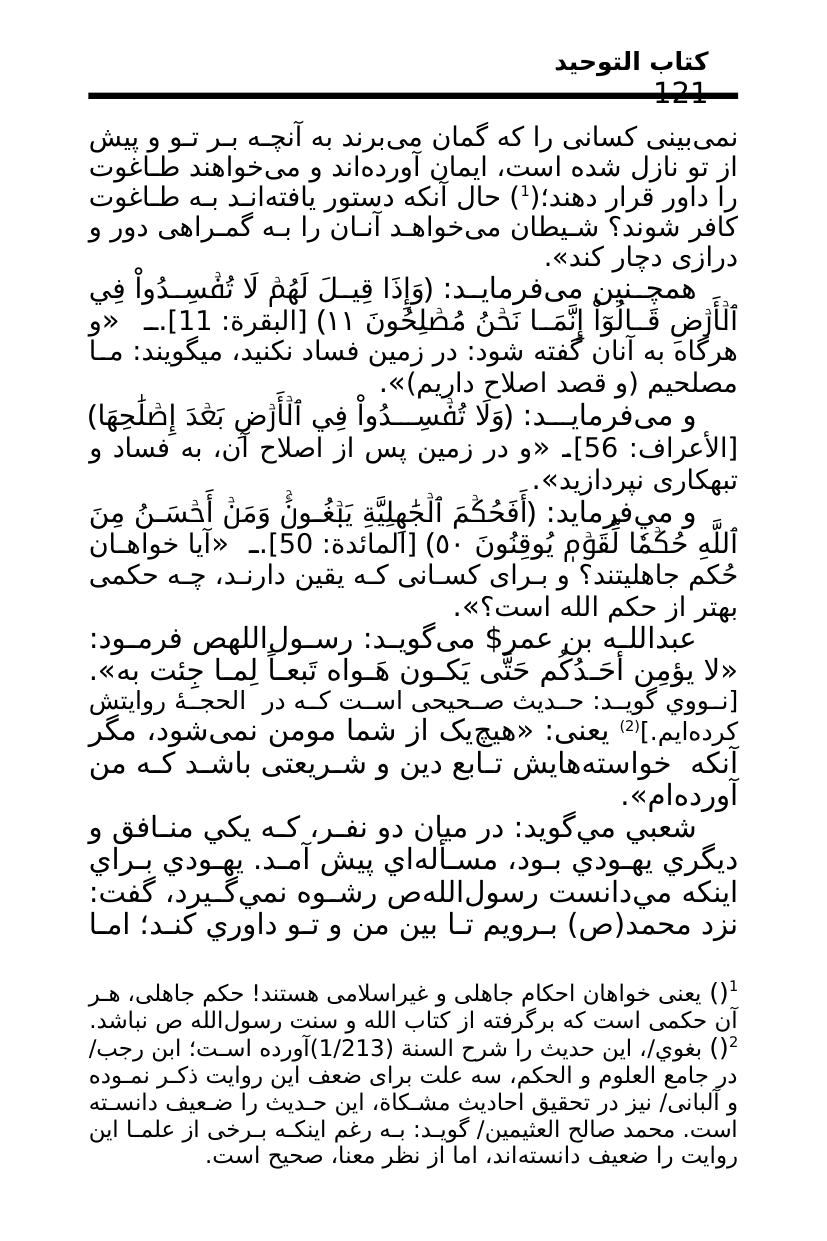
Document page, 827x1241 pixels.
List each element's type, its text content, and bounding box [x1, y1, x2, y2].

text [89, 123, 738, 273]
text و می‌فرماید: ﴿وَلَا تُفۡسِدُواْ فِي ٱلۡأَرۡضِ بَعۡدَ إِصۡلَٰحِهَا﴾ [الأعراف: 56]. «و در زمین پس از اصلاح آن، به فساد و تبهکاری نپردازید». [89, 399, 738, 496]
text عبدالله بن عمر$ می‌گوید: رسول‌اللهص فرمود: «لا يؤمِن أحَدُكُم حَتَّى يَكون هَواه تَبعاً لِما جِئت به». [نووي گويد: حديث صحيحی است که در الحجۀ روايتش كرده‌ايم.]() یعنی: «هیچ‌یک از شما مومن نمی‌شود، مگر آنکه خواسته‌هایش تابع دین و شریعتی باشد که من آورده‌ام». [89, 623, 738, 812]
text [89, 812, 738, 941]
text همچنین می‌فرماید: ﴿وَإِذَا قِيلَ لَهُمۡ لَا تُفۡسِدُواْ فِي ٱلۡأَرۡضِ قَالُوٓاْ إِنَّمَا نَحۡنُ مُصۡلِحُونَ ١١﴾ [البقرة: 11]. «و هرگاه به آنان گفته شود: در زمین فساد نکنید، میگویند: ما مصلحیم (و قصد اصلاح داریم)». [89, 273, 738, 399]
text و مي‌فرمايد: ﴿أَفَحُكۡمَ ٱلۡجَٰهِلِيَّةِ يَبۡغُونَۚ وَمَنۡ أَحۡسَنُ مِنَ ٱللَّهِ حُكۡمٗا لِّقَوۡمٖ يُوقِنُونَ ٥٠﴾ [المائدة: 50]. «آیا خواهان حُکم جاهلیتند؟ و برای کسانی که یقین دارند، چه حکمی بهتر از حکم الله است؟». [89, 496, 738, 623]
